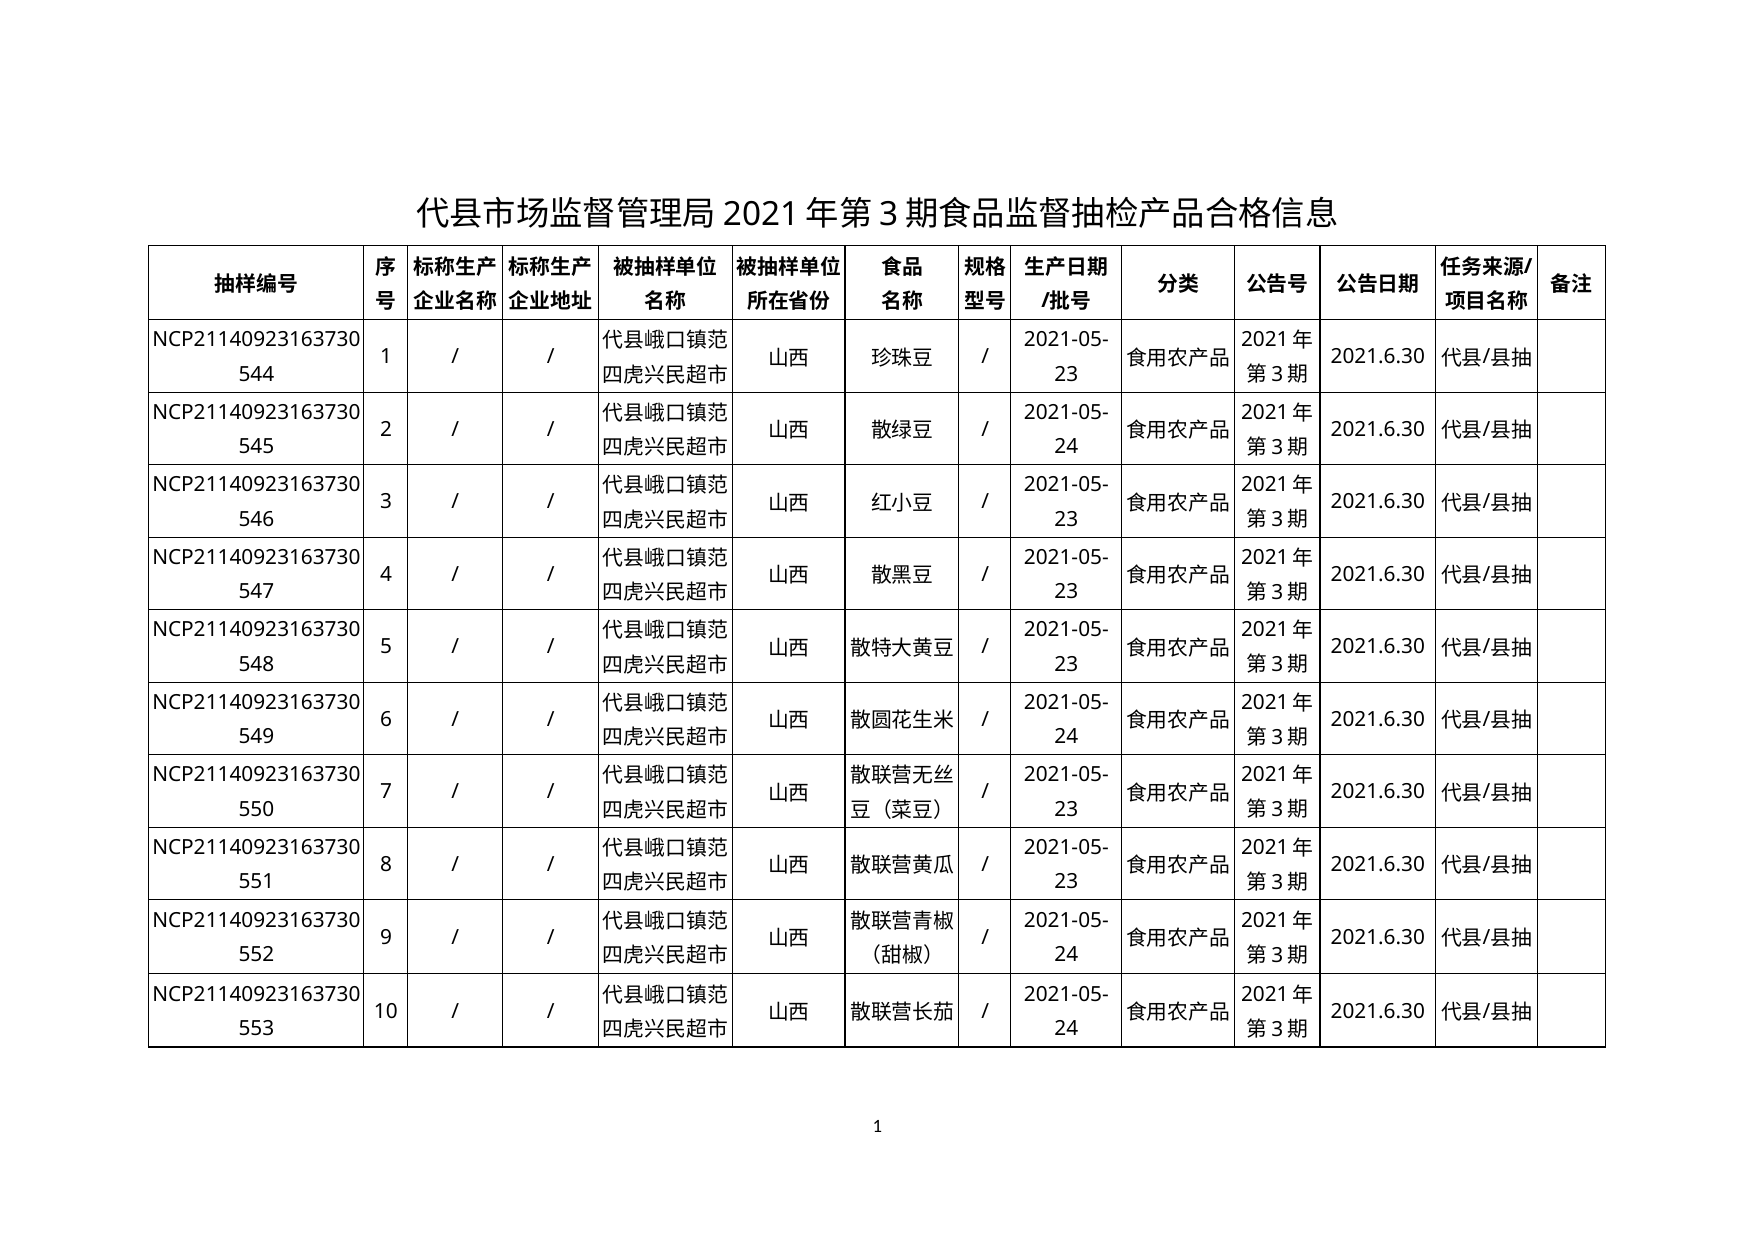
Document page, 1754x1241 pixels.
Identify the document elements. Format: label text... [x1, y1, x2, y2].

table_cell / [408, 974, 502, 1046]
table_cell 2021.6.30 [1321, 755, 1435, 827]
table_header 被抽样单位所在省份 [733, 246, 844, 319]
table_header 食品 名称 [846, 246, 958, 319]
table_cell 2021-05-24 [1011, 900, 1121, 973]
table_cell / [408, 393, 502, 464]
table_cell 代县峨口镇范四虎兴民超市 [599, 538, 732, 609]
table_cell / [503, 974, 598, 1046]
table_cell 红小豆 [846, 465, 958, 537]
table_cell NCP21140923163730552 [149, 900, 363, 973]
table_cell 山西 [733, 900, 844, 973]
table_cell 散特大黄豆 [846, 610, 958, 682]
table_cell 2021.6.30 [1321, 683, 1435, 754]
table_cell 2021年 第3期 [1235, 900, 1319, 973]
table_cell 山西 [733, 755, 844, 827]
table_cell 2021.6.30 [1321, 393, 1435, 464]
table_cell 2021-05-24 [1011, 683, 1121, 754]
table_cell 食用农产品 [1122, 393, 1234, 464]
table_cell 代县/县抽 [1436, 610, 1537, 682]
table_cell 10 [364, 974, 407, 1046]
table_cell / [408, 828, 502, 899]
table_cell / [408, 755, 502, 827]
table_cell 7 [364, 755, 407, 827]
table_cell 食用农产品 [1122, 465, 1234, 537]
table_cell 食用农产品 [1122, 974, 1234, 1046]
table_cell / [959, 974, 1010, 1046]
table_cell 2 [364, 393, 407, 464]
table_cell 代县/县抽 [1436, 828, 1537, 899]
table_cell 1 [364, 320, 407, 392]
table_cell / [503, 900, 598, 973]
table_cell 2021-05-23 [1011, 538, 1121, 609]
table_cell / [959, 828, 1010, 899]
table_cell 食用农产品 [1122, 320, 1234, 392]
table_cell 散联营无丝豆（菜豆） [846, 755, 958, 827]
table_header 任务来源/ 项目名称 [1436, 246, 1537, 319]
table_cell 5 [364, 610, 407, 682]
table_cell 代县峨口镇范四虎兴民超市 [599, 393, 732, 464]
table_cell [1538, 683, 1605, 754]
table_header 抽样编号 [149, 246, 363, 319]
table_cell NCP21140923163730547 [149, 538, 363, 609]
table_cell 8 [364, 828, 407, 899]
table_cell NCP21140923163730545 [149, 393, 363, 464]
table_cell 代县峨口镇范四虎兴民超市 [599, 683, 732, 754]
table_cell 2021年 第3期 [1235, 538, 1319, 609]
table_cell / [503, 828, 598, 899]
table_cell [1538, 393, 1605, 464]
table_cell 2021.6.30 [1321, 974, 1435, 1046]
table_cell 代县/县抽 [1436, 683, 1537, 754]
table_cell 2021-05-23 [1011, 465, 1121, 537]
table_cell / [959, 320, 1010, 392]
table_cell [1538, 320, 1605, 392]
table_cell 代县/县抽 [1436, 538, 1537, 609]
table_cell / [408, 465, 502, 537]
table_cell 代县/县抽 [1436, 465, 1537, 537]
table_cell 2021年 第3期 [1235, 755, 1319, 827]
table_cell [1538, 900, 1605, 973]
table_cell 6 [364, 683, 407, 754]
table_cell 代县峨口镇范四虎兴民超市 [599, 320, 732, 392]
table_cell NCP21140923163730548 [149, 610, 363, 682]
table_cell 2021-05-23 [1011, 755, 1121, 827]
table_cell 2021.6.30 [1321, 828, 1435, 899]
table_cell 散联营黄瓜 [846, 828, 958, 899]
table_cell 散绿豆 [846, 393, 958, 464]
table_cell 山西 [733, 610, 844, 682]
table_cell 2021-05-23 [1011, 320, 1121, 392]
table_cell 代县峨口镇范四虎兴民超市 [599, 828, 732, 899]
table_cell 2021-05-23 [1011, 610, 1121, 682]
table_cell 散联营长茄 [846, 974, 958, 1046]
table_cell [1538, 828, 1605, 899]
table_cell / [959, 610, 1010, 682]
table_cell [1538, 610, 1605, 682]
table_cell 山西 [733, 828, 844, 899]
table_cell 代县峨口镇范四虎兴民超市 [599, 610, 732, 682]
table_cell 散圆花生米 [846, 683, 958, 754]
table_header 序号 [364, 246, 407, 319]
table_cell 2021.6.30 [1321, 320, 1435, 392]
table_cell 散联营青椒（甜椒） [846, 900, 958, 973]
table_header 被抽样单位 名称 [599, 246, 732, 319]
table_cell 2021年 第3期 [1235, 683, 1319, 754]
table_header 标称生产企业地址 [503, 246, 598, 319]
table_cell 珍珠豆 [846, 320, 958, 392]
table_cell 代县/县抽 [1436, 320, 1537, 392]
table_cell / [408, 320, 502, 392]
table_cell 2021-05-24 [1011, 974, 1121, 1046]
table_cell 2021-05-24 [1011, 393, 1121, 464]
table_cell NCP21140923163730549 [149, 683, 363, 754]
table_cell 2021年 第3期 [1235, 828, 1319, 899]
table_cell / [959, 900, 1010, 973]
table_cell 散黑豆 [846, 538, 958, 609]
table_cell / [959, 393, 1010, 464]
table_cell 2021-05-23 [1011, 828, 1121, 899]
table_header 规格 型号 [959, 246, 1010, 319]
table_header 公告号 [1235, 246, 1319, 319]
table_cell [1538, 465, 1605, 537]
table_cell [1538, 974, 1605, 1046]
table_cell 食用农产品 [1122, 828, 1234, 899]
table_cell / [503, 465, 598, 537]
table_cell 2021年 第3期 [1235, 974, 1319, 1046]
table_cell 山西 [733, 465, 844, 537]
table_cell / [408, 610, 502, 682]
table_cell 代县峨口镇范四虎兴民超市 [599, 974, 732, 1046]
table_cell 代县峨口镇范四虎兴民超市 [599, 465, 732, 537]
table_cell 代县/县抽 [1436, 393, 1537, 464]
table_header 生产日期 /批号 [1011, 246, 1121, 319]
table_cell 2021.6.30 [1321, 465, 1435, 537]
table_cell / [503, 610, 598, 682]
table_cell 山西 [733, 320, 844, 392]
table_cell 4 [364, 538, 407, 609]
table_cell 山西 [733, 683, 844, 754]
table_cell 食用农产品 [1122, 900, 1234, 973]
table_cell 2021年 第3期 [1235, 320, 1319, 392]
table_cell 2021年 第3期 [1235, 465, 1319, 537]
table_cell 山西 [733, 974, 844, 1046]
table_header 标称生产企业名称 [408, 246, 502, 319]
table_cell / [503, 683, 598, 754]
table_cell NCP21140923163730544 [149, 320, 363, 392]
table_cell 代县/县抽 [1436, 900, 1537, 973]
table_cell / [408, 900, 502, 973]
table_cell / [959, 538, 1010, 609]
table_cell / [503, 320, 598, 392]
table_cell / [503, 755, 598, 827]
table_cell 2021.6.30 [1321, 610, 1435, 682]
table_cell / [959, 755, 1010, 827]
table_cell 山西 [733, 538, 844, 609]
table_cell / [503, 393, 598, 464]
table_cell [1538, 538, 1605, 609]
table_cell / [959, 465, 1010, 537]
table_cell 食用农产品 [1122, 538, 1234, 609]
table_cell 2021年 第3期 [1235, 393, 1319, 464]
table_cell 3 [364, 465, 407, 537]
table_cell 食用农产品 [1122, 683, 1234, 754]
table_cell 代县/县抽 [1436, 974, 1537, 1046]
table_cell 9 [364, 900, 407, 973]
table_cell 代县/县抽 [1436, 755, 1537, 827]
table_cell [1538, 755, 1605, 827]
table_cell 2021.6.30 [1321, 900, 1435, 973]
table_cell 食用农产品 [1122, 755, 1234, 827]
table_cell / [408, 538, 502, 609]
text 代县市场监督管理局2021年第3期食品监督抽检产品合格信息 [150, 177, 1604, 245]
table_cell / [503, 538, 598, 609]
table_cell 2021年 第3期 [1235, 610, 1319, 682]
table_cell 代县峨口镇范四虎兴民超市 [599, 900, 732, 973]
table_cell 食用农产品 [1122, 610, 1234, 682]
table_cell 山西 [733, 393, 844, 464]
table_header 分类 [1122, 246, 1234, 319]
table_cell NCP21140923163730553 [149, 974, 363, 1046]
table_cell 代县峨口镇范四虎兴民超市 [599, 755, 732, 827]
table_header 公告日期 [1321, 246, 1435, 319]
table_cell NCP21140923163730551 [149, 828, 363, 899]
table_cell NCP21140923163730550 [149, 755, 363, 827]
table_cell NCP21140923163730546 [149, 465, 363, 537]
table_cell / [408, 683, 502, 754]
table_header 备注 [1538, 246, 1605, 319]
table_cell 2021.6.30 [1321, 538, 1435, 609]
table_cell / [959, 683, 1010, 754]
